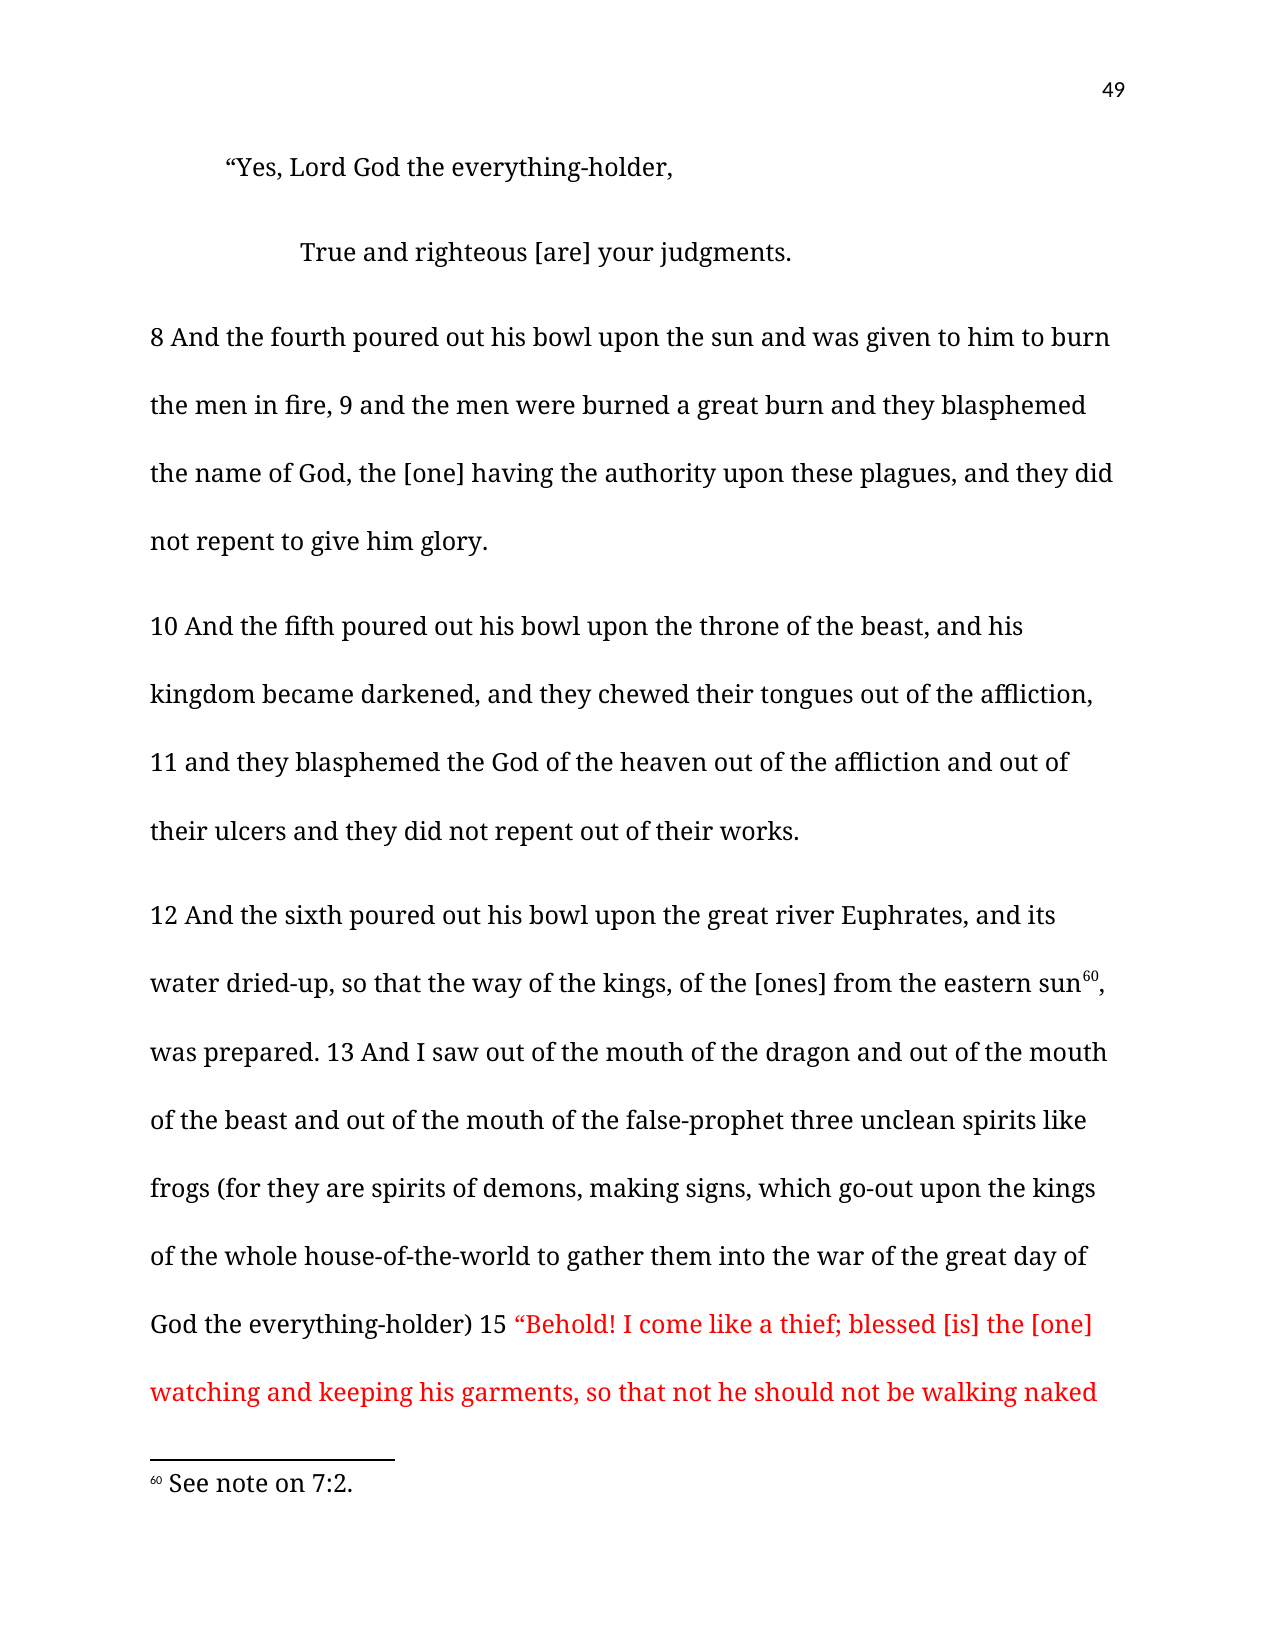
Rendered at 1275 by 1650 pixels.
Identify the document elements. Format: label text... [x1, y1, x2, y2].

text “Yes, Lord God the everything-holder, [225, 150, 1125, 184]
text True and righteous [are] your judgments. [225, 235, 1125, 269]
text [150, 898, 1125, 1409]
text 10 And the fifth poured out his bowl upon the throne of the beast, and his kingdom became darkened, and they chewed their tongues out of the affliction, 11 and they blasphemed the God of the heaven out of the affliction and out of their ulcers and they did not repent out of their works. [150, 609, 1125, 847]
text 8 And the fourth poured out his bowl upon the sun and was given to him to burn the men in fire, 9 and the men were burned a great burn and they blasphemed the name of God, the [one] having the authority upon these plagues, and they did not repent to give him glory. [150, 319, 1125, 558]
